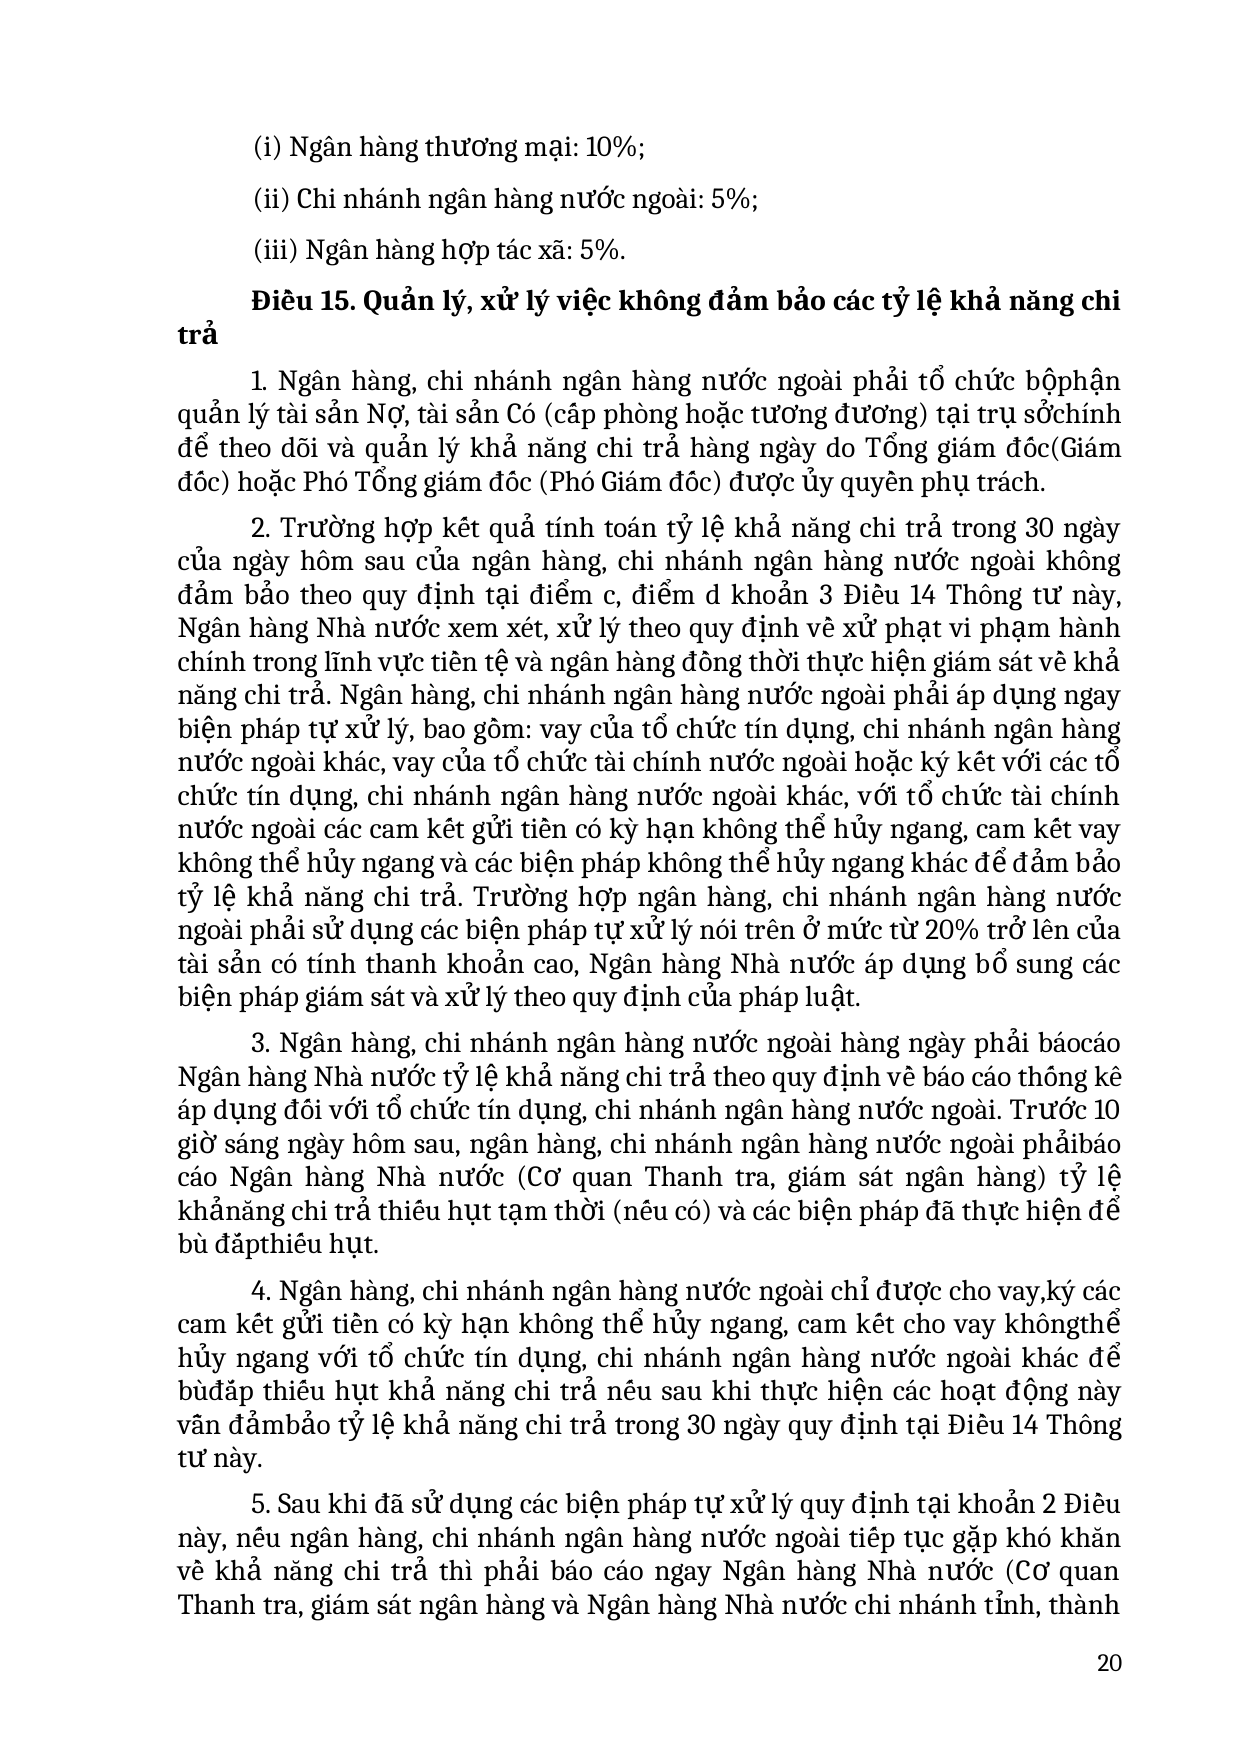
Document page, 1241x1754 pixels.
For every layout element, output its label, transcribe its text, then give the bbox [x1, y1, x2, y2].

text (iii) Ngân hàng hợp tác xã: 5%. [177, 233, 1122, 267]
text 4. Ngân hàng, chi nhánh ngân hàng nước ngoài chỉ được cho vay,ký các cam kết gửi tiền có kỳ hạn không thể hủy ngang, cam kết cho vay khôngthể hủy ngang với tổ chức tín dụng, chi nhánh ngân hàng nước ngoài khác để bùđắp thiếu hụt khả năng chi trả nếu sau khi thực hiện các hoạt động này vẫn đảmbảo tỷ lệ khả năng chi trả trong 30 ngày quy định tại Điều 14 Thông tư này. [177, 1274, 1122, 1475]
text 3. Ngân hàng, chi nhánh ngân hàng nước ngoài hàng ngày phải báocáo Ngân hàng Nhà nước tỷ lệ khả năng chi trả theo quy định về báo cáo thống kê áp dụng đối với tổ chức tín dụng, chi nhánh ngân hàng nước ngoài. Trước 10 giờ sáng ngày hôm sau, ngân hàng, chi nhánh ngân hàng nước ngoài phảibáo cáo Ngân hàng Nhà nước (Cơ quan Thanh tra, giám sát ngân hàng) tỷ lệ khảnăng chi trả thiếu hụt tạm thời (nếu có) và các biện pháp đã thực hiện để bù đắpthiếu hụt. [177, 1026, 1122, 1261]
text 1. Ngân hàng, chi nhánh ngân hàng nước ngoài phải tổ chức bộphận quản lý tài sản Nợ, tài sản Có (cấp phòng hoặc tương đương) tại trụ sởchính để theo dõi và quản lý khả năng chi trả hàng ngày do Tổng giám đốc(Giám đốc) hoặc Phó Tổng giám đốc (Phó Giám đốc) được ủy quyền phụ trách. [177, 364, 1122, 498]
text Điều 15. Quản lý, xử lý việc không đảm bảo các tỷ lệ khả năng chi trả [177, 284, 1122, 352]
text (ii) Chi nhánh ngân hàng nước ngoài: 5%; [177, 182, 1122, 215]
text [177, 1487, 1122, 1622]
text 2. Trường hợp kết quả tính toán tỷ lệ khả năng chi trả trong 30 ngày của ngày hôm sau của ngân hàng, chi nhánh ngân hàng nước ngoài không đảm bảo theo quy định tại điểm c, điểm d khoản 3 Điều 14 Thông tư này, Ngân hàng Nhà nước xem xét, xử lý theo quy định về xử phạt vi phạm hành chính trong lĩnh vực tiền tệ và ngân hàng đồng thời thực hiện giám sát về khả năng chi trả. Ngân hàng, chi nhánh ngân hàng nước ngoài phải áp dụng ngay biện pháp tự xử lý, bao gồm: vay của tổ chức tín dụng, chi nhánh ngân hàng nước ngoài khác, vay của tổ chức tài chính nước ngoài hoặc ký kết với các tổ chức tín dụng, chi nhánh ngân hàng nước ngoài khác, với tổ chức tài chính nước ngoài các cam kết gửi tiền có kỳ hạn không thể hủy ngang, cam kết vay không thể hủy ngang và các biện pháp không thể hủy ngang khác để đảm bảo tỷ lệ khả năng chi trả. Trường hợp ngân hàng, chi nhánh ngân hàng nước ngoài phải sử dụng các biện pháp tự xử lý nói trên ở mức từ 20% trở lên của tài sản có tính thanh khoản cao, Ngân hàng Nhà nước áp dụng bổ sung các biện pháp giám sát và xử lý theo quy định của pháp luật. [177, 511, 1122, 1014]
text (i) Ngân hàng thương mại: 10%; [177, 131, 1122, 164]
